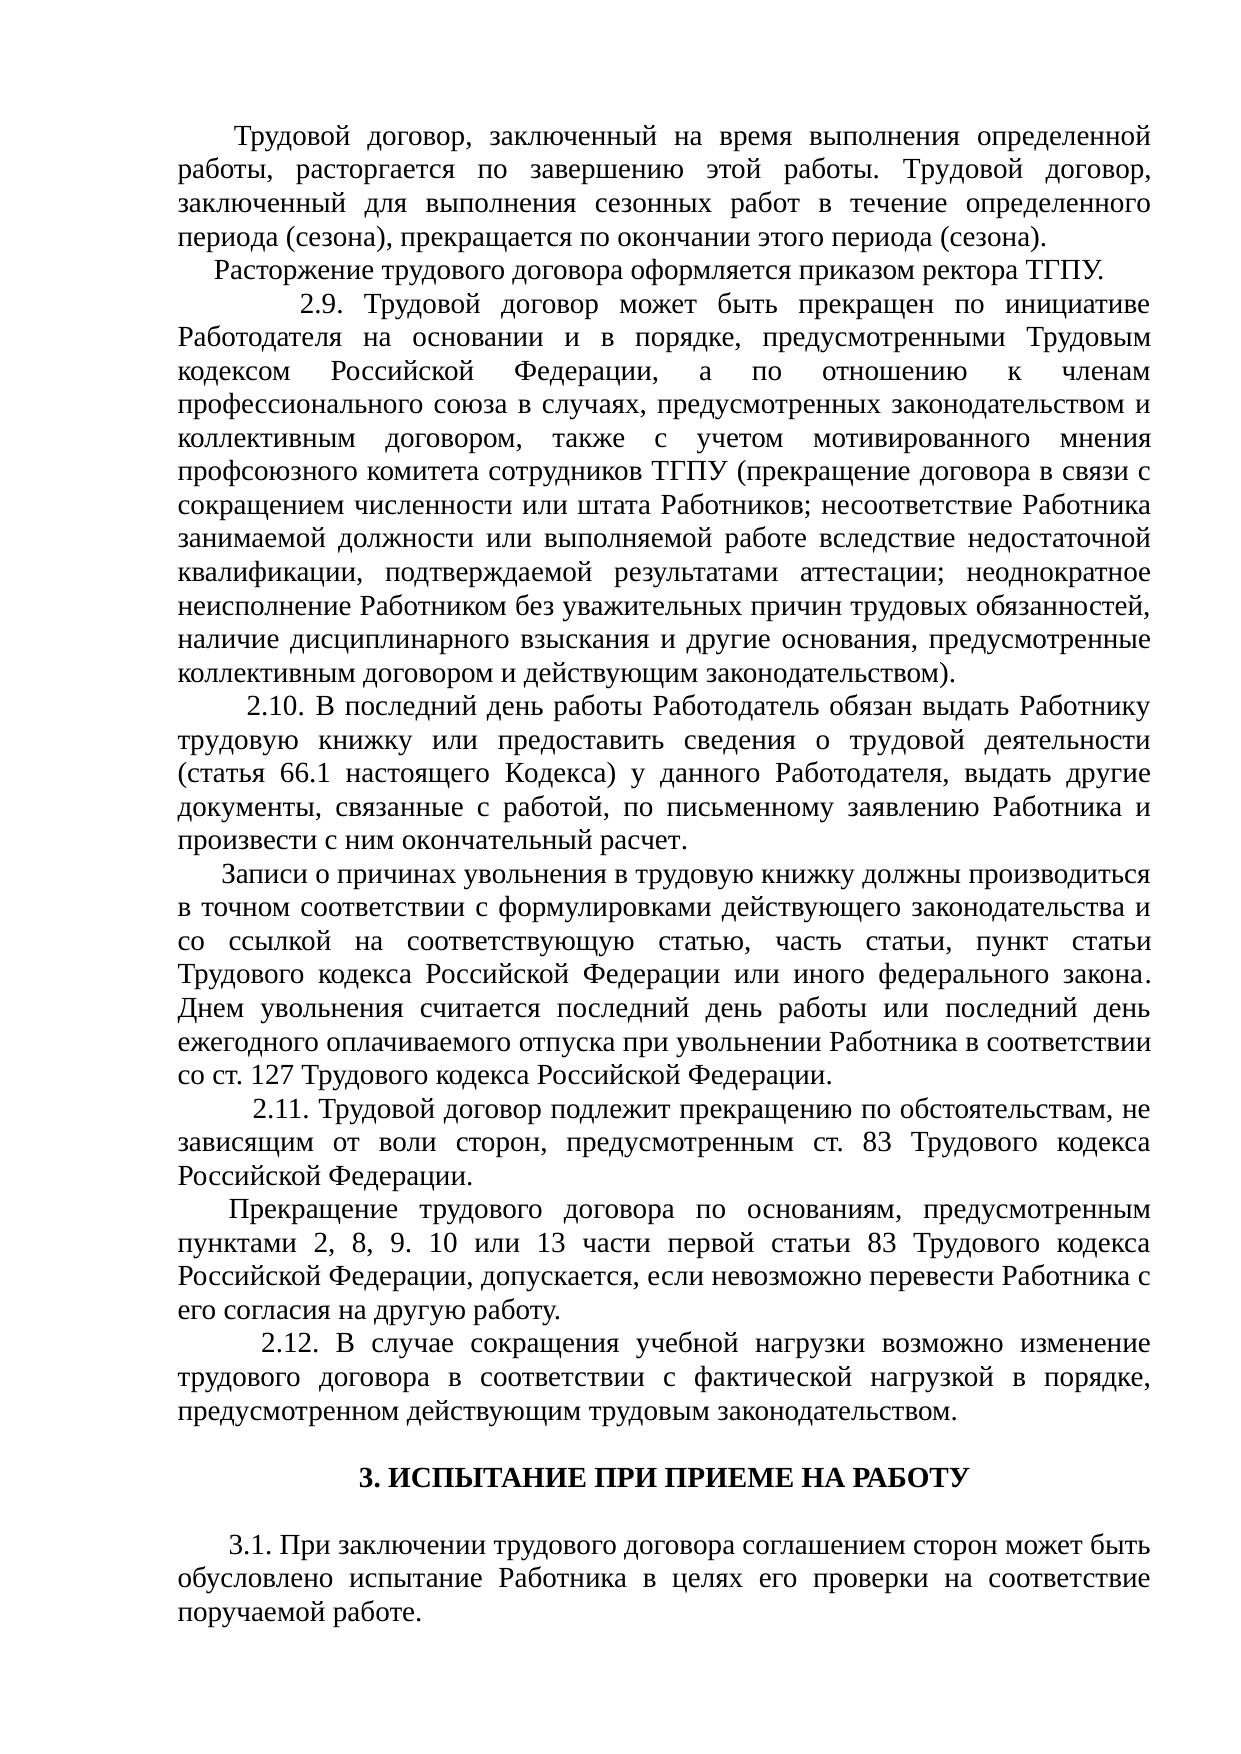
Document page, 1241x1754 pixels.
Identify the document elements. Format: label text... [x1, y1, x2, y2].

text Трудовой договор, заключенный на время выполнения определенной работы, расторгается по завершению этой работы. Трудовой договор, заключенный для выполнения сезонных работ в течение определенного периода (сезона), прекращается по окончании этого периода (сезона). [177, 118, 1152, 252]
text Прекращение трудового договора по основаниям, предусмотренным пунктами 2, 8, 9. 10 или 13 части первой статьи 83 Трудового кодекса Российской Федерации, допускается, если невозможно перевести Работника с его согласия на другую работу. [177, 1191, 1152, 1326]
text 3. ИСПЫТАНИЕ ПРИ ПРИЕМЕ НА РАБОТУ [177, 1460, 1152, 1493]
text 2.9. Трудовой договор может быть прекращен по инициативе Работодателя на основании и в порядке, предусмотренными Трудовым кодексом Российской Федерации, а по отношению к членам профессионального союза в случаях, предусмотренных законодательством и коллективным договором, также с учетом мотивированного мнения профсоюзного комитета сотрудников ТГПУ (прекращение договора в связи с сокращением численности или штата Работников; несоответствие Работника занимаемой должности или выполняемой работе вследствие недостаточной квалификации, подтверждаемой результатами аттестации; неоднократное неисполнение Работником без уважительных причин трудовых обязанностей, наличие дисциплинарного взыскания и другие основания, предусмотренные коллективным договором и действующим законодательством). [177, 286, 1152, 688]
text Расторжение трудового договора оформляется приказом ректора ТГПУ. [177, 252, 1152, 286]
text 2.12. В случае сокращения учебной нагрузки возможно изменение трудового договора в соответствии с фактической нагрузкой в порядке, предусмотренном действующим трудовым законодательством. [177, 1326, 1152, 1426]
text Записи о причинах увольнения в трудовую книжку должны производиться в точном соответствии с формулировками действующего законодательства и со ссылкой на соответствующую статью, часть статьи, пункт статьи Трудового кодекса Российской Федерации или иного федерального закона. Днем увольнения считается последний день работы или последний день ежегодного оплачиваемого отпуска при увольнении Работника в соответствии со ст. 127 Трудового кодекса Российской Федерации. [177, 856, 1152, 1091]
text 2.11. Трудовой договор подлежит прекращению по обстоятельствам, не зависящим от воли сторон, предусмотренным ст. 83 Трудового кодекса Российской Федерации. [177, 1091, 1152, 1191]
text 2.10. В последний день работы Работодатель обязан выдать Работнику трудовую книжку или предоставить сведения о трудовой деятельности (статья 66.1 настоящего Кодекса) у данного Работодателя, выдать другие документы, связанные с работой, по письменному заявлению Работника и произвести с ним окончательный расчет. [177, 688, 1152, 856]
text 3.1. При заключении трудового договора соглашением сторон может быть обусловлено испытание Работника в целях его проверки на соответствие поручаемой работе. [177, 1527, 1152, 1627]
